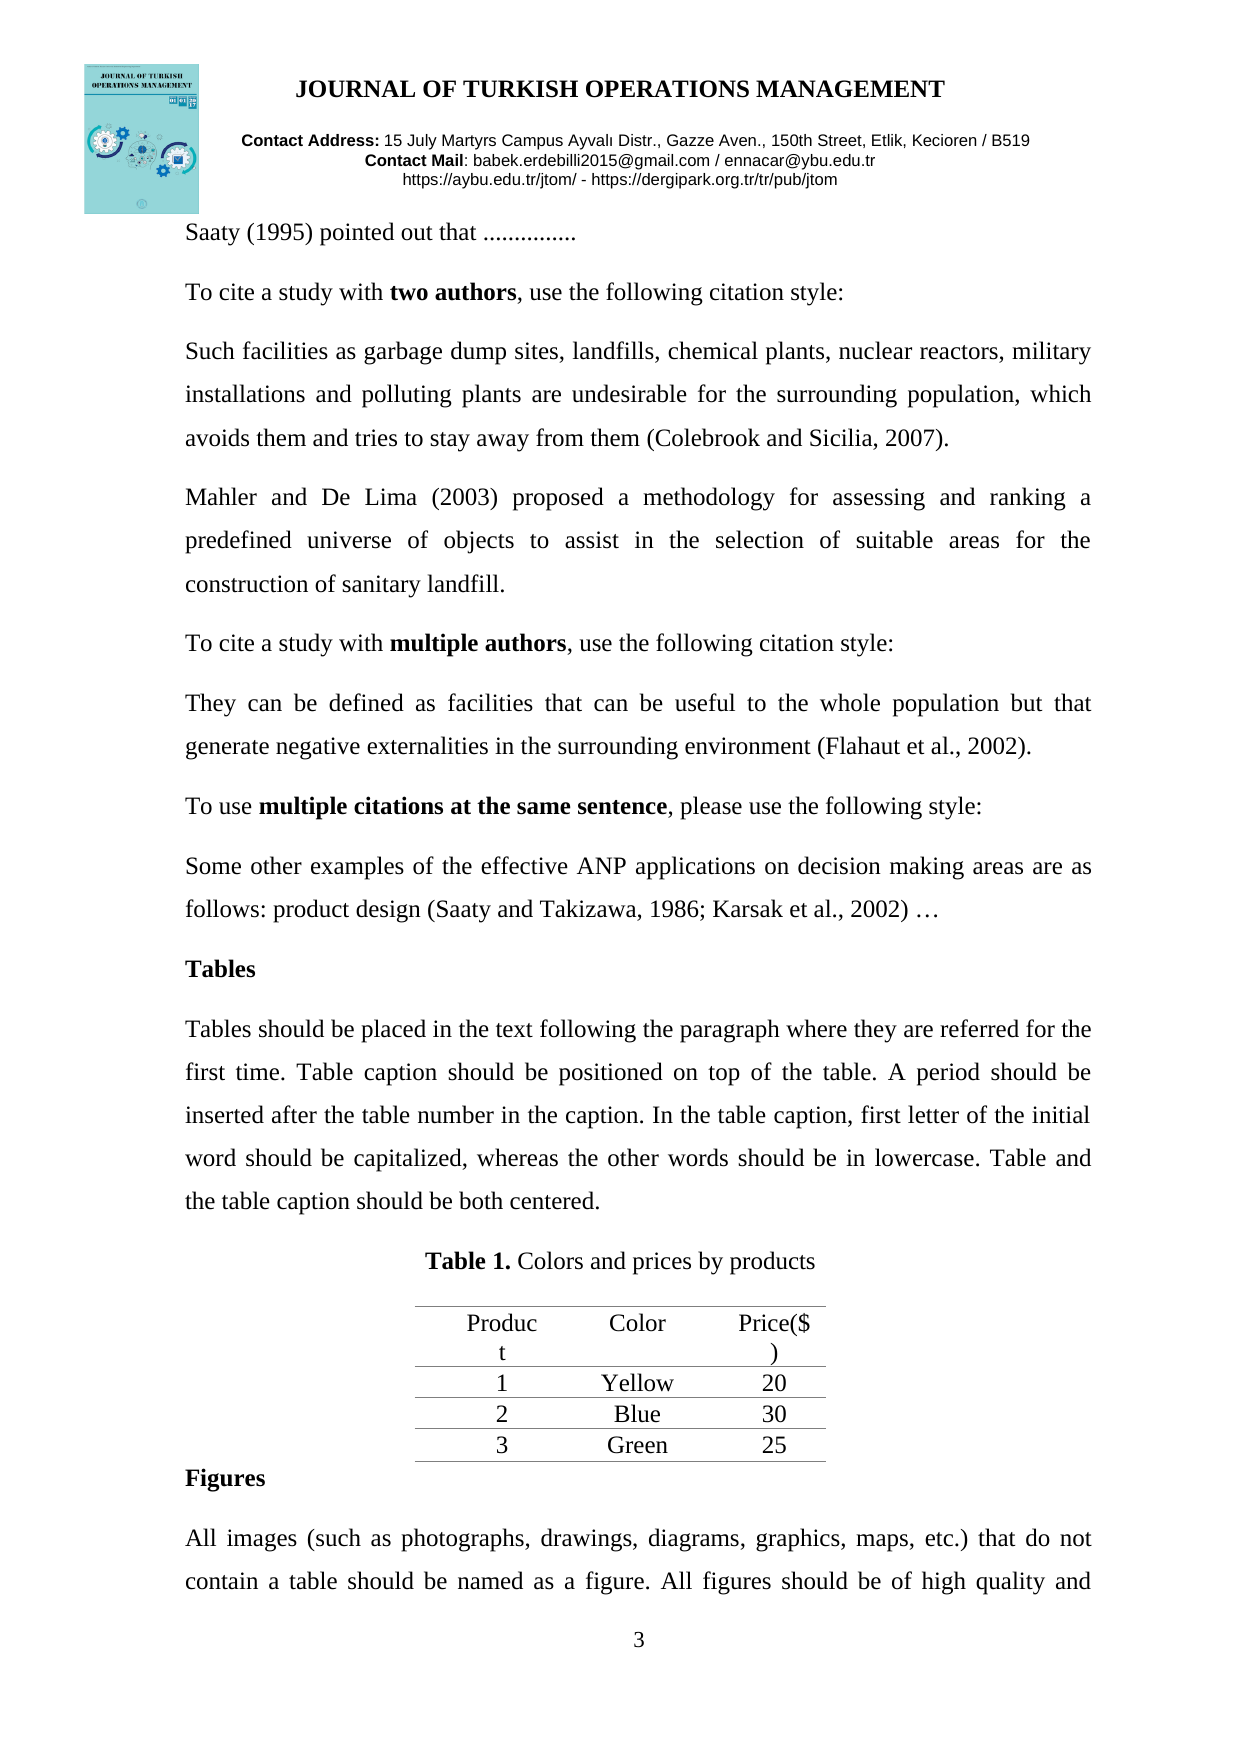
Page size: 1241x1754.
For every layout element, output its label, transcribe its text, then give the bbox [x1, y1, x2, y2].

table_cell 1 [415, 1367, 552, 1397]
table_cell Yellow [552, 1367, 685, 1397]
text Tables should be placed in the text following the paragraph where they are referred for the first time. Table caption should be positioned on top of the table. A period should be inserted after the table number in the caption. In the table caption, first letter of the initial word should be capitalized, whereas the other words should be in lowercase. Table and the table caption should be both centered. [185, 1014, 1093, 1215]
table_cell 20 [685, 1367, 826, 1397]
text Mahler and De Lima (2003) proposed a methodology for assessing and ranking a predefined universe of objects to assist in the selection of suitable areas for the construction of sanitary landfill. [185, 482, 1093, 597]
table_cell Green [552, 1429, 685, 1461]
text Tables [185, 954, 1093, 983]
table_header Product [415, 1307, 552, 1366]
text Some other examples of the effective ANP applications on decision making areas are as follows: product design (Saaty and Takizawa, 1986; Karsak et al., 2002) … [185, 851, 1093, 923]
text To cite a study with multiple authors, use the following citation style: [185, 628, 1093, 657]
table_header Color [552, 1307, 685, 1366]
table_cell 2 [415, 1398, 552, 1428]
table_cell 3 [415, 1429, 552, 1461]
table_cell Blue [552, 1398, 685, 1428]
text Table 1. Colors and prices by products [148, 1246, 1093, 1275]
text They can be defined as facilities that can be useful to the whole population but that generate negative externalities in the surrounding environment (Flahaut et al., 2002). [185, 688, 1093, 760]
text Figures [185, 1463, 1093, 1492]
text Such facilities as garbage dump sites, landfills, chemical plants, nuclear reactors, military installations and polluting plants are undesirable for the surrounding population, which avoids them and tries to stay away from them (Colebrook and Sicilia, 2007). [185, 336, 1093, 451]
text To cite a study with two authors, use the following citation style: [185, 277, 1093, 305]
table_cell 25 [685, 1429, 826, 1461]
picture [84, 64, 199, 214]
table_header Price($) [685, 1307, 826, 1366]
text Saaty (1995) pointed out that ............... [185, 217, 1093, 246]
table_cell 30 [685, 1398, 826, 1428]
text To use multiple citations at the same sentence, please use the following style: [185, 791, 1093, 820]
